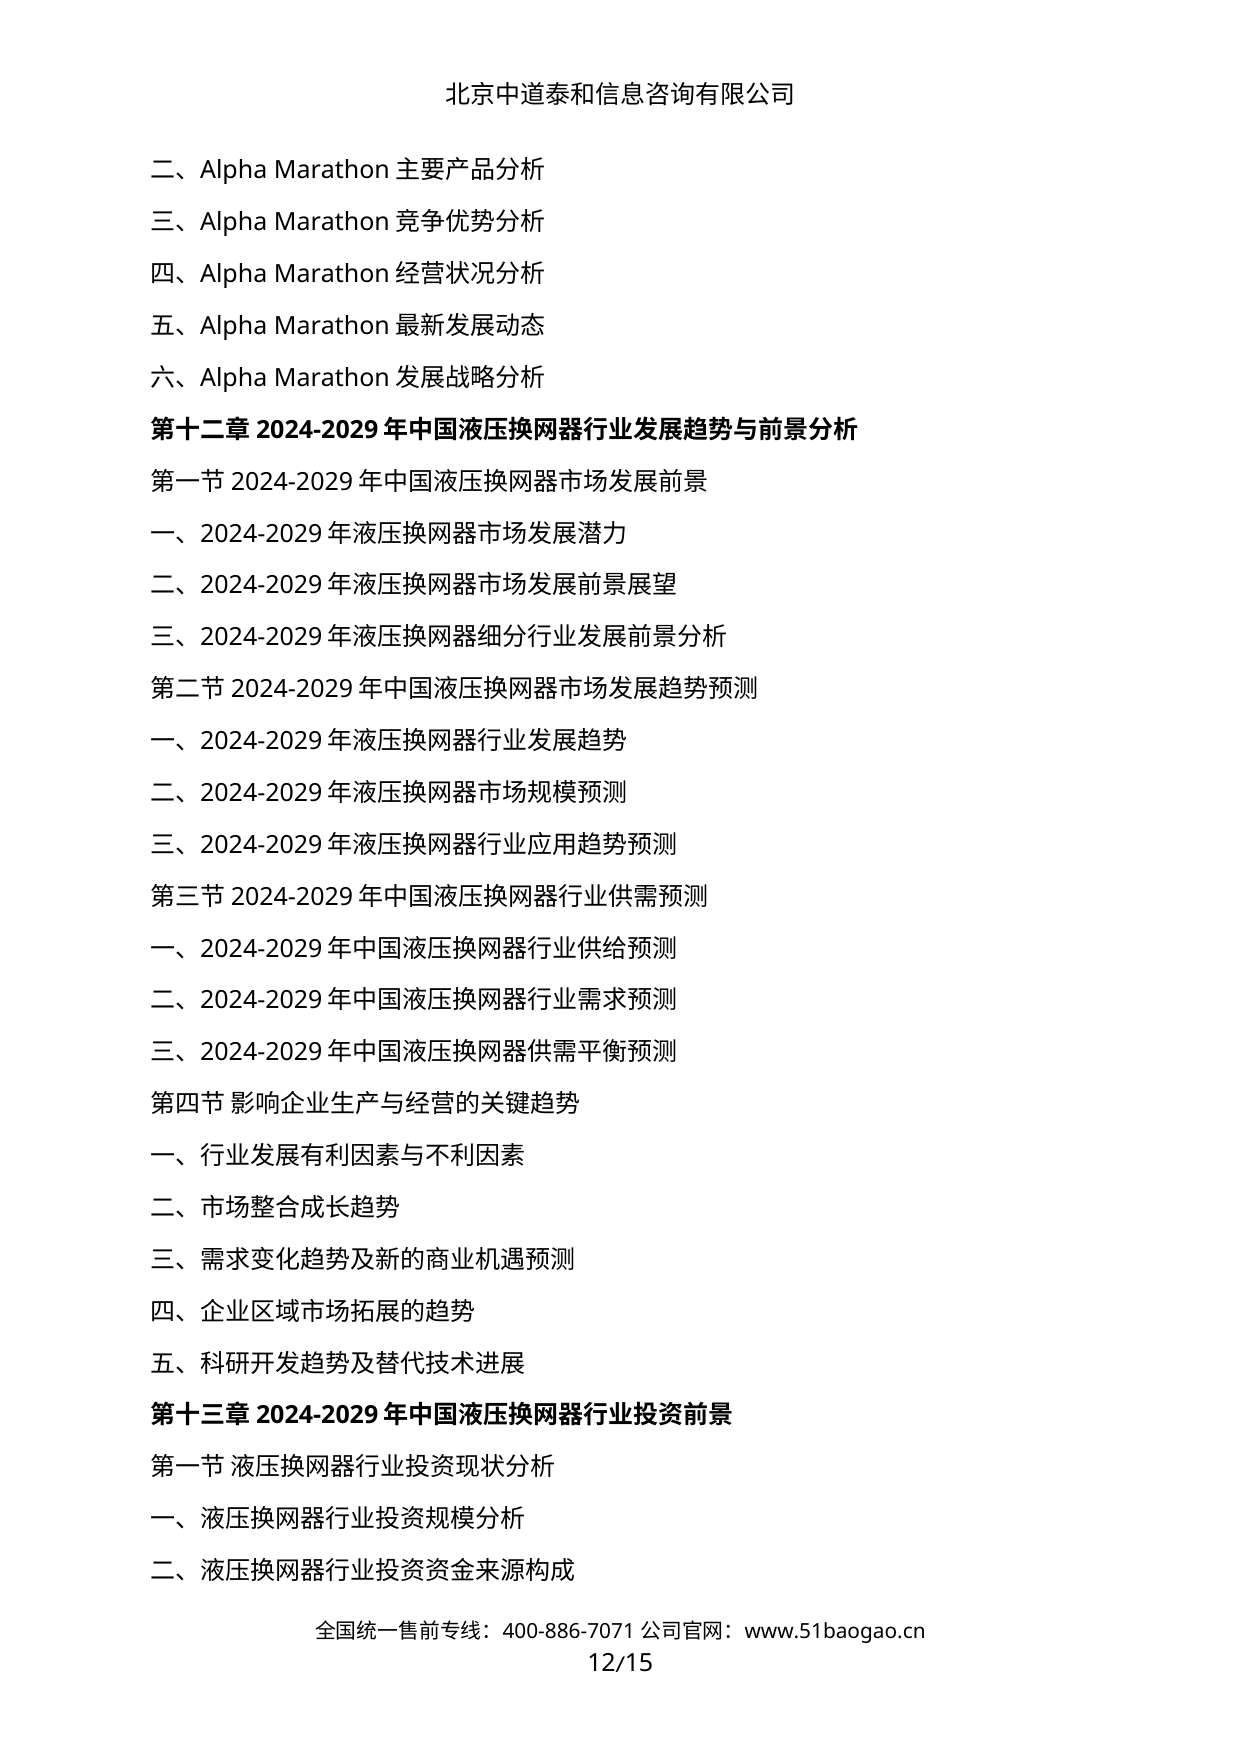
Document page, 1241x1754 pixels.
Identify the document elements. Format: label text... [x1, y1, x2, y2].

text 一、2024-2029年液压换网器市场发展潜力 [150, 513, 1090, 549]
text 第一节 2024-2029年中国液压换网器市场发展前景 [150, 461, 1090, 497]
text 六、Alpha Marathon发展战略分析 [150, 357, 1090, 394]
text 三、2024-2029年中国液压换网器供需平衡预测 [150, 1032, 1090, 1068]
text 五、科研开发趋势及替代技术进展 [150, 1343, 1090, 1379]
text 一、2024-2029年中国液压换网器行业供给预测 [150, 928, 1090, 964]
text 第三节 2024-2029年中国液压换网器行业供需预测 [150, 876, 1090, 912]
text 二、液压换网器行业投资资金来源构成 [150, 1551, 1090, 1587]
text 第十二章 2024-2029年中国液压换网器行业发展趋势与前景分析 [150, 409, 1090, 446]
text 二、2024-2029年液压换网器市场规模预测 [150, 772, 1090, 809]
text 第四节 影响企业生产与经营的关键趋势 [150, 1084, 1090, 1120]
text 二、2024-2029年中国液压换网器行业需求预测 [150, 980, 1090, 1016]
text 三、Alpha Marathon竞争优势分析 [150, 202, 1090, 238]
text 三、2024-2029年液压换网器细分行业发展前景分析 [150, 617, 1090, 653]
text 四、企业区域市场拓展的趋势 [150, 1291, 1090, 1327]
text 二、Alpha Marathon主要产品分析 [150, 150, 1090, 186]
text 五、Alpha Marathon最新发展动态 [150, 306, 1090, 342]
text 第一节 液压换网器行业投资现状分析 [150, 1447, 1090, 1483]
text 第十三章 2024-2029年中国液压换网器行业投资前景 [150, 1395, 1090, 1431]
text 一、液压换网器行业投资规模分析 [150, 1499, 1090, 1535]
text 三、2024-2029年液压换网器行业应用趋势预测 [150, 824, 1090, 861]
text 三、需求变化趋势及新的商业机遇预测 [150, 1239, 1090, 1276]
text 第二节 2024-2029年中国液压换网器市场发展趋势预测 [150, 669, 1090, 705]
text 四、Alpha Marathon经营状况分析 [150, 254, 1090, 290]
text 一、行业发展有利因素与不利因素 [150, 1136, 1090, 1172]
text 二、市场整合成长趋势 [150, 1187, 1090, 1224]
text 一、2024-2029年液压换网器行业发展趋势 [150, 721, 1090, 757]
text 二、2024-2029年液压换网器市场发展前景展望 [150, 565, 1090, 601]
